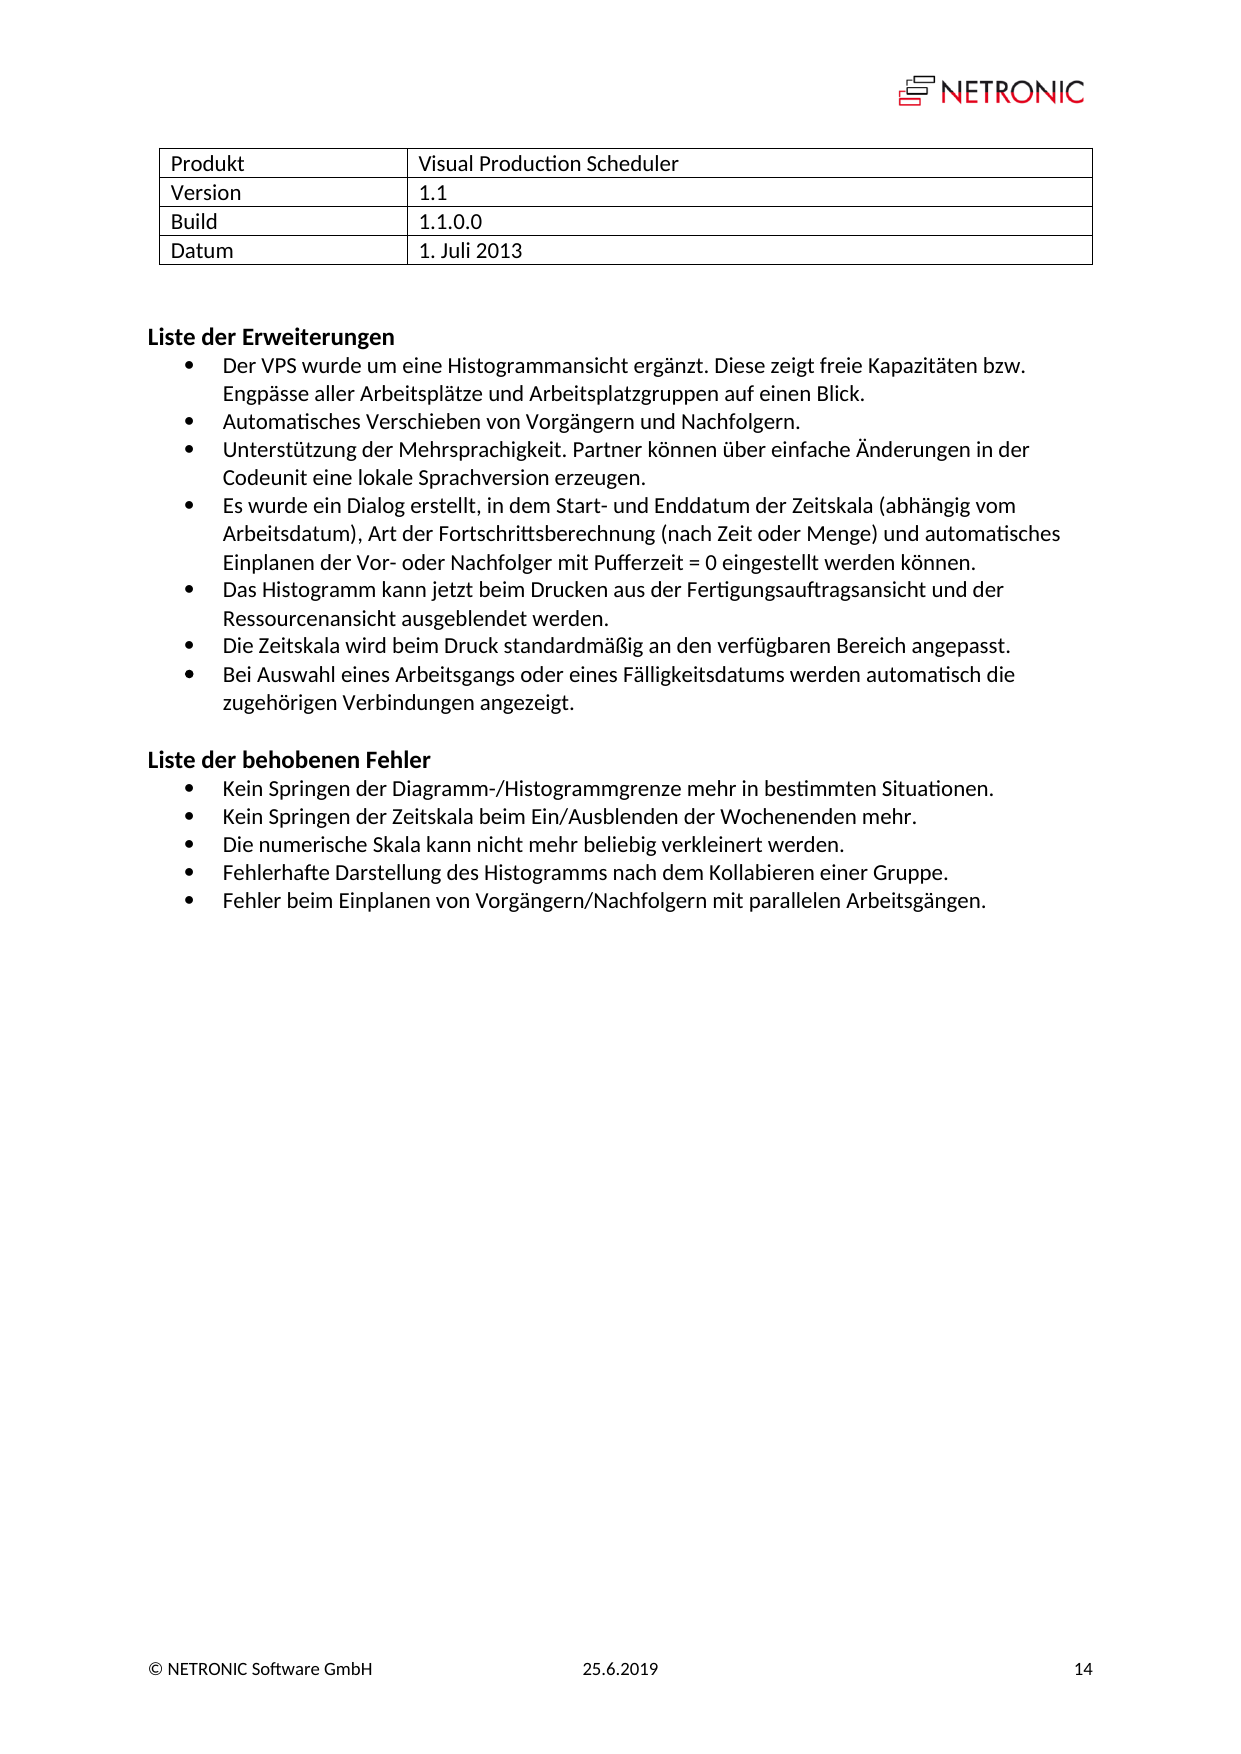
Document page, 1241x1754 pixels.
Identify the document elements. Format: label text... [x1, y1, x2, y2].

table_cell 1. Juli 2013 [408, 236, 1092, 264]
list Kein Springen der Zeitskala beim Ein/Ausblenden der Wochenenden mehr. [185, 802, 1093, 830]
table_header Visual Production Scheduler [408, 149, 1092, 177]
list Die Zeitskala wird beim Druck standardmäßig an den verfügbaren Bereich angepasst. [185, 632, 1093, 660]
list Es wurde ein Dialog erstellt, in dem Start- und Enddatum der Zeitskala (abhängig vom Arbeitsdatum), Art der Fortschrittsberechnung (nach Zeit oder Menge) und automatisches Einplanen der Vor- oder Nachfolger mit Pufferzeit = 0 eingestellt werden können. [185, 492, 1093, 576]
list Das Histogramm kann jetzt beim Drucken aus der Fertigungsauftragsansicht und der Ressourcenansicht ausgeblendet werden. [185, 576, 1093, 632]
list Fehlerhafte Darstellung des Histogramms nach dem Kollabieren einer Gruppe. [185, 858, 1093, 886]
list Der VPS wurde um eine Histogrammansicht ergänzt. Diese zeigt freie Kapazitäten bzw. Engpässe aller Arbeitsplätze und Arbeitsplatzgruppen auf einen Blick. [185, 351, 1093, 407]
list Fehler beim Einplanen von Vorgängern/Nachfolgern mit parallelen Arbeitsgängen. [185, 886, 1093, 914]
list Kein Springen der Diagramm-/Histogrammgrenze mehr in bestimmten Situationen. [185, 774, 1093, 802]
table_cell Build [160, 207, 407, 235]
picture [892, 73, 1093, 108]
table_cell 1.1 [408, 178, 1092, 206]
list Die numerische Skala kann nicht mehr beliebig verkleinert werden. [185, 830, 1093, 858]
table_cell Datum [160, 236, 407, 264]
list Unterstützung der Mehrsprachigkeit. Partner können über einfache Änderungen in der Codeunit eine lokale Sprachversion erzeugen. [185, 436, 1093, 492]
table_cell 1.1.0.0 [408, 207, 1092, 235]
text Liste der behobenen Fehler [148, 744, 1093, 774]
table_header Produkt [160, 149, 407, 177]
list Bei Auswahl eines Arbeitsgangs oder eines Fälligkeitsdatums werden automatisch die zugehörigen Verbindungen angezeigt. [185, 660, 1093, 716]
text Liste der Erweiterungen [148, 321, 1093, 351]
list Automatisches Verschieben von Vorgängern und Nachfolgern. [185, 407, 1093, 436]
table_cell Version [160, 178, 407, 206]
